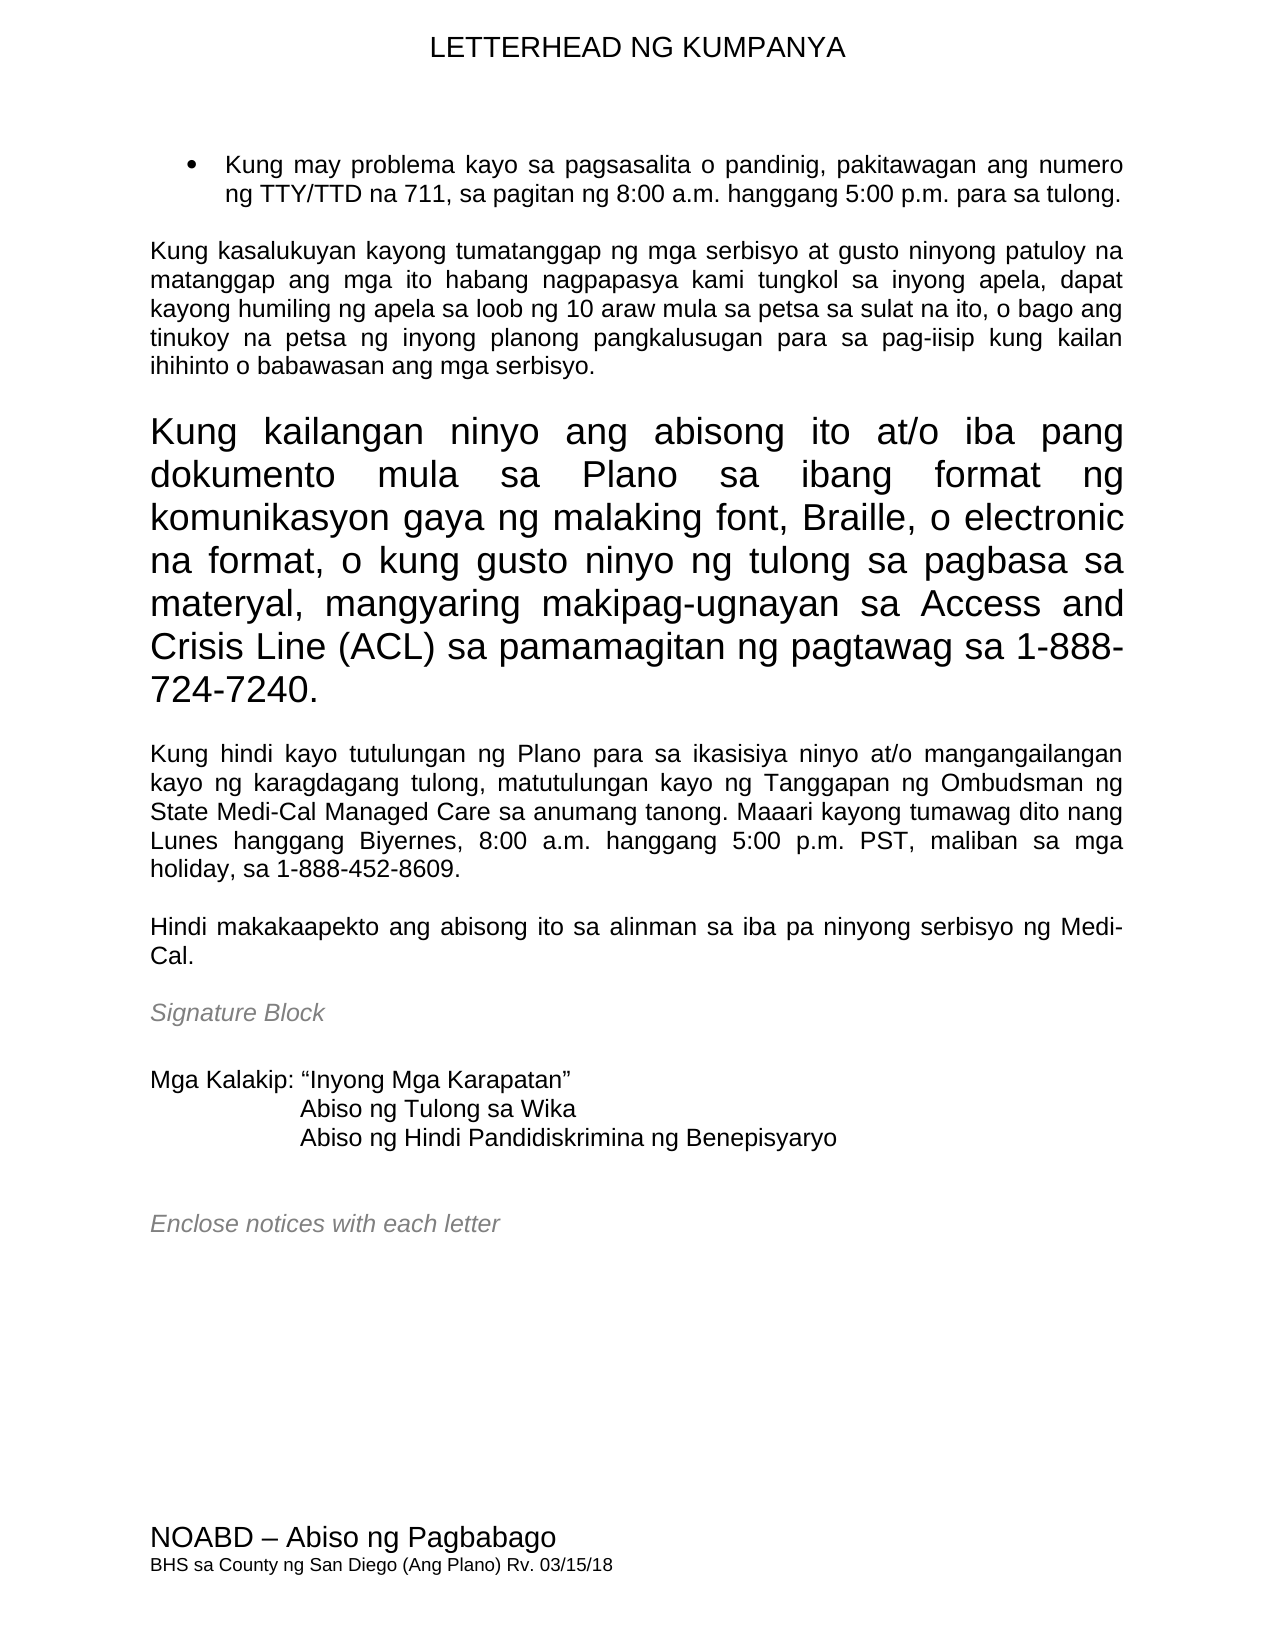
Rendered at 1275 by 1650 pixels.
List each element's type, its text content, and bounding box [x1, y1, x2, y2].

text Kung kailangan ninyo ang abisong ito at/o iba pang dokumento mula sa Plano sa ibang format ng komunikasyon gaya ng malaking font, Braille, o electronic na format, o kung gusto ninyo ng tulong sa pagbasa sa materyal, mangyaring makipag-ugnayan sa Access and Crisis Line (ACL) sa pamamagitan ng pagtawag sa 1-888-724-7240. [150, 409, 1125, 711]
text Kung hindi kayo tutulungan ng Plano para sa ikasisiya ninyo at/o mangangailangan kayo ng karagdagang tulong, matutulungan kayo ng Tanggapan ng Ombudsman ng State Medi-Cal Managed Care sa anumang tanong. Maaari kayong tumawag dito nang Lunes hanggang Biyernes, 8:00 a.m. hanggang 5:00 p.m. PST, maliban sa mga holiday, sa 1-888-452-8609. [150, 739, 1125, 883]
text Enclose notices with each letter [150, 1209, 1125, 1238]
text Mga Kalakip: “Inyong Mga Karapatan” [150, 1065, 1125, 1094]
text Abiso ng Tulong sa Wika [150, 1094, 1125, 1123]
text Signature Block [150, 998, 1125, 1027]
list Kung may problema kayo sa pagsasalita o pandinig, pakitawagan ang numero ng TTY/TTD na 711, sa pagitan ng 8:00 a.m. hanggang 5:00 p.m. para sa tulong. [187, 150, 1125, 208]
text Hindi makakaapekto ang abisong ito sa alinman sa iba pa ninyong serbisyo ng Medi-Cal. [150, 912, 1125, 969]
text Kung kasalukuyan kayong tumatanggap ng mga serbisyo at gusto ninyong patuloy na matanggap ang mga ito habang nagpapasya kami tungkol sa inyong apela, dapat kayong humiling ng apela sa loob ng 10 araw mula sa petsa sa sulat na ito, o bago ang tinukoy na petsa ng inyong planong pangkalusugan para sa pag-iisip kung kailan ihihinto o babawasan ang mga serbisyo. [150, 236, 1125, 380]
text Abiso ng Hindi Pandidiskrimina ng Benepisyaryo [150, 1123, 1125, 1152]
